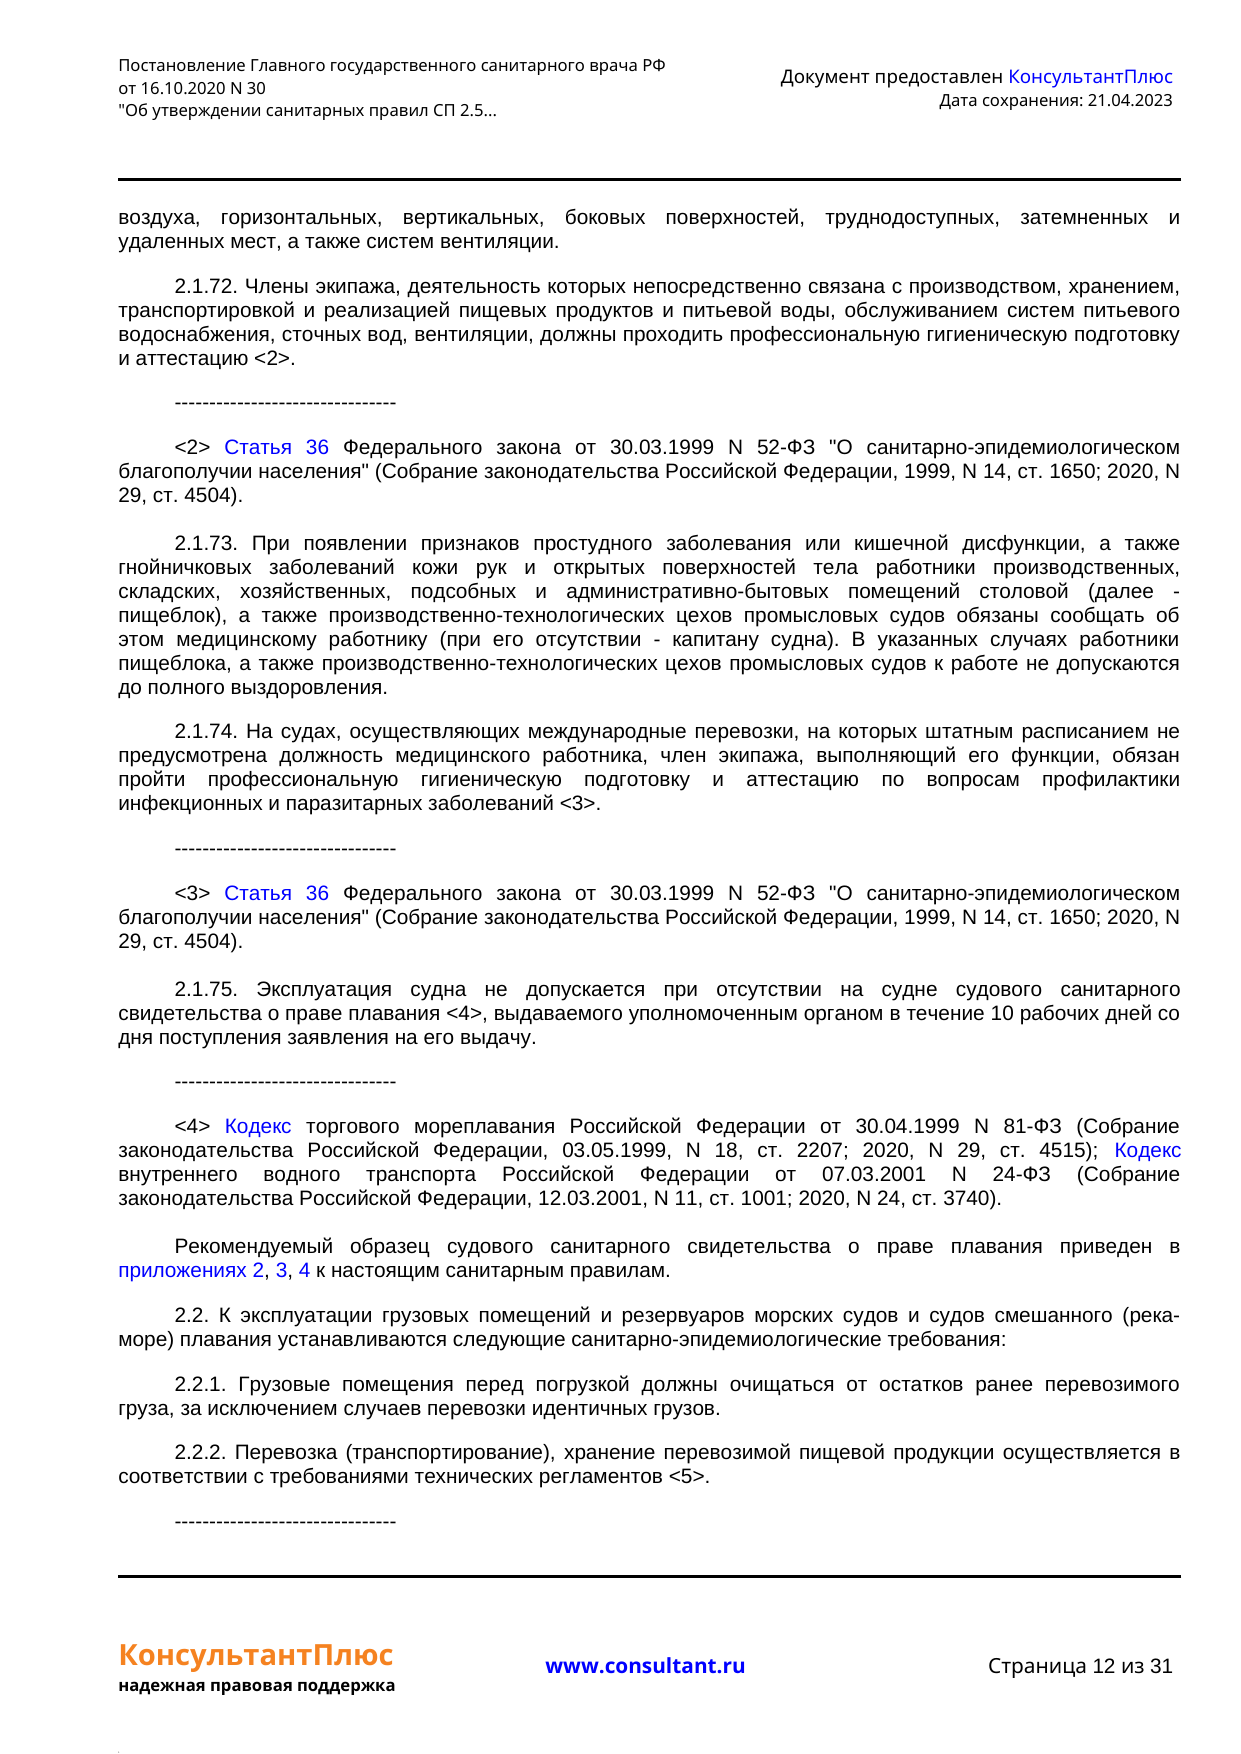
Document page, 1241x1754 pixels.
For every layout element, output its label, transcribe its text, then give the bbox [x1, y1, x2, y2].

text -------------------------------- [118, 1509, 1181, 1533]
text 2.1.72. Члены экипажа, деятельность которых непосредственно связана с производством, хранением, транспортировкой и реализацией пищевых продуктов и питьевой воды, обслуживанием систем питьевого водоснабжения, сточных вод, вентиляции, должны проходить профессиональную гигиеническую подготовку и аттестацию <2>. [118, 273, 1181, 369]
text <2> Статья 36 Федерального закона от 30.03.1999 N 52-ФЗ "О санитарно-эпидемиологическом благополучии населения" (Собрание законодательства Российской Федерации, 1999, N 14, ст. 1650; 2020, N 29, ст. 4504). [118, 435, 1181, 507]
text -------------------------------- [118, 390, 1181, 414]
text -------------------------------- [118, 1069, 1181, 1093]
text 2.1.73. При появлении признаков простудного заболевания или кишечной дисфункции, а также гнойничковых заболеваний кожи рук и открытых поверхностей тела работники производственных, складских, хозяйственных, подсобных и административно-бытовых помещений столовой (далее - пищеблок), а также производственно-технологических цехов промысловых судов обязаны сообщать об этом медицинскому работнику (при его отсутствии - капитану судна). В указанных случаях работники пищеблока, а также производственно-технологических цехов промысловых судов к работе не допускаются до полного выздоровления. [118, 531, 1181, 698]
text 2.2.2. Перевозка (транспортирование), хранение перевозимой пищевой продукции осуществляется в соответствии с требованиями технических регламентов <5>. [118, 1440, 1181, 1488]
text -------------------------------- [118, 836, 1181, 860]
text 2.1.75. Эксплуатация судна не допускается при отсутствии на судне судового санитарного свидетельства о праве плавания <4>, выдаваемого уполномоченным органом в течение 10 рабочих дней со дня поступления заявления на его выдачу. [118, 977, 1181, 1048]
text 2.2.1. Грузовые помещения перед погрузкой должны очищаться от остатков ранее перевозимого груза, за исключением случаев перевозки идентичных грузов. [118, 1371, 1181, 1419]
text <3> Статья 36 Федерального закона от 30.03.1999 N 52-ФЗ "О санитарно-эпидемиологическом благополучии населения" (Собрание законодательства Российской Федерации, 1999, N 14, ст. 1650; 2020, N 29, ст. 4504). [118, 881, 1181, 953]
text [118, 205, 1181, 253]
text Рекомендуемый образец судового санитарного свидетельства о праве плавания приведен в приложениях 2, 3, 4 к настоящим санитарным правилам. [118, 1234, 1181, 1282]
text 2.2. К эксплуатации грузовых помещений и резервуаров морских судов и судов смешанного (река-море) плавания устанавливаются следующие санитарно-эпидемиологические требования: [118, 1303, 1181, 1351]
text 2.1.74. На судах, осуществляющих международные перевозки, на которых штатным расписанием не предусмотрена должность медицинского работника, член экипажа, выполняющий его функции, обязан пройти профессиональную гигиеническую подготовку и аттестацию по вопросам профилактики инфекционных и паразитарных заболеваний <3>. [118, 719, 1181, 815]
text <4> Кодекс торгового мореплавания Российской Федерации от 30.04.1999 N 81-ФЗ (Собрание законодательства Российской Федерации, 03.05.1999, N 18, ст. 2207; 2020, N 29, ст. 4515); Кодекс внутреннего водного транспорта Российской Федерации от 07.03.2001 N 24-ФЗ (Собрание законодательства Российской Федерации, 12.03.2001, N 11, ст. 1001; 2020, N 24, ст. 3740). [118, 1114, 1181, 1210]
